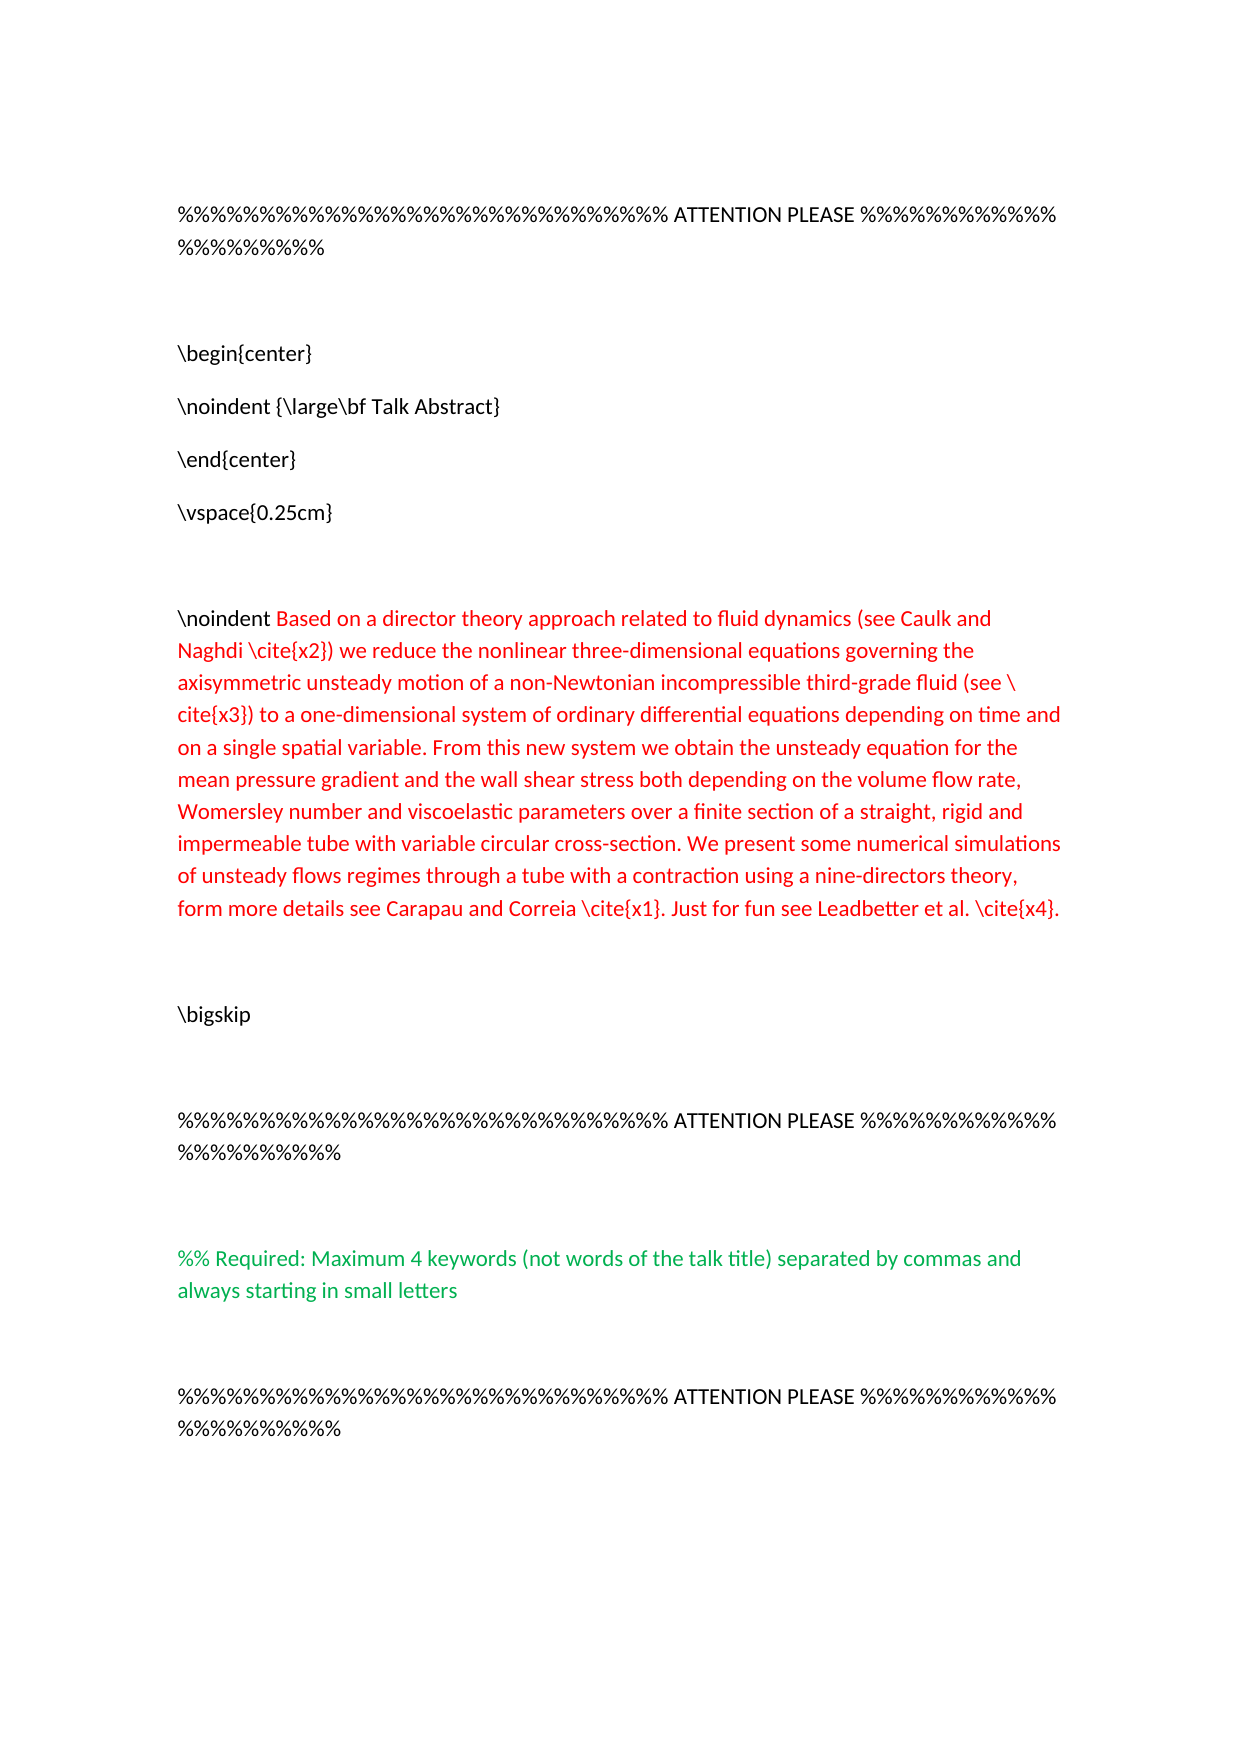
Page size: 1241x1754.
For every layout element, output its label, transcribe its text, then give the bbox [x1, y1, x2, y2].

text %%%%%%%%%%%%%%%%%%%%%%%%%%%%%% ATTENTION PLEASE %%%%%%%%%%%%%%%%%%%%%% [177, 1382, 1063, 1442]
text \vspace{0.25cm} [177, 498, 1063, 526]
text \bigskip [177, 1000, 1063, 1028]
text %%%%%%%%%%%%%%%%%%%%%%%%%%%%%% ATTENTION PLEASE %%%%%%%%%%%%%%%%%%%%%% [177, 1106, 1063, 1166]
text \end{center} [177, 445, 1063, 473]
text \noindent {\large\bf Talk Abstract} [177, 392, 1063, 420]
text \begin{center} [177, 339, 1063, 367]
text \noindent Based on a director theory approach related to fluid dynamics (see Caulk and Naghdi \cite{x2}) we reduce the nonlinear three-dimensional equations governing the axisymmetric unsteady motion of a non-Newtonian incompressible third-grade fluid (see \cite{x3}) to a one-dimensional system of ordinary differential equations depending on time and on a single spatial variable. From this new system we obtain the unsteady equation for the mean pressure gradient and the wall shear stress both depending on the volume flow rate, Womersley number and viscoelastic parameters over a finite section of a straight, rigid and impermeable tube with variable circular cross-section. We present some numerical simulations of unsteady flows regimes through a tube with a contraction using a nine-directors theory, form more details see Carapau and Correia \cite{x1}. Just for fun see Leadbetter et al. \cite{x4}. [177, 604, 1063, 922]
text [177, 201, 1063, 261]
text %% Required: Maximum 4 keywords (not words of the talk title) separated by commas and always starting in small letters [177, 1244, 1063, 1304]
